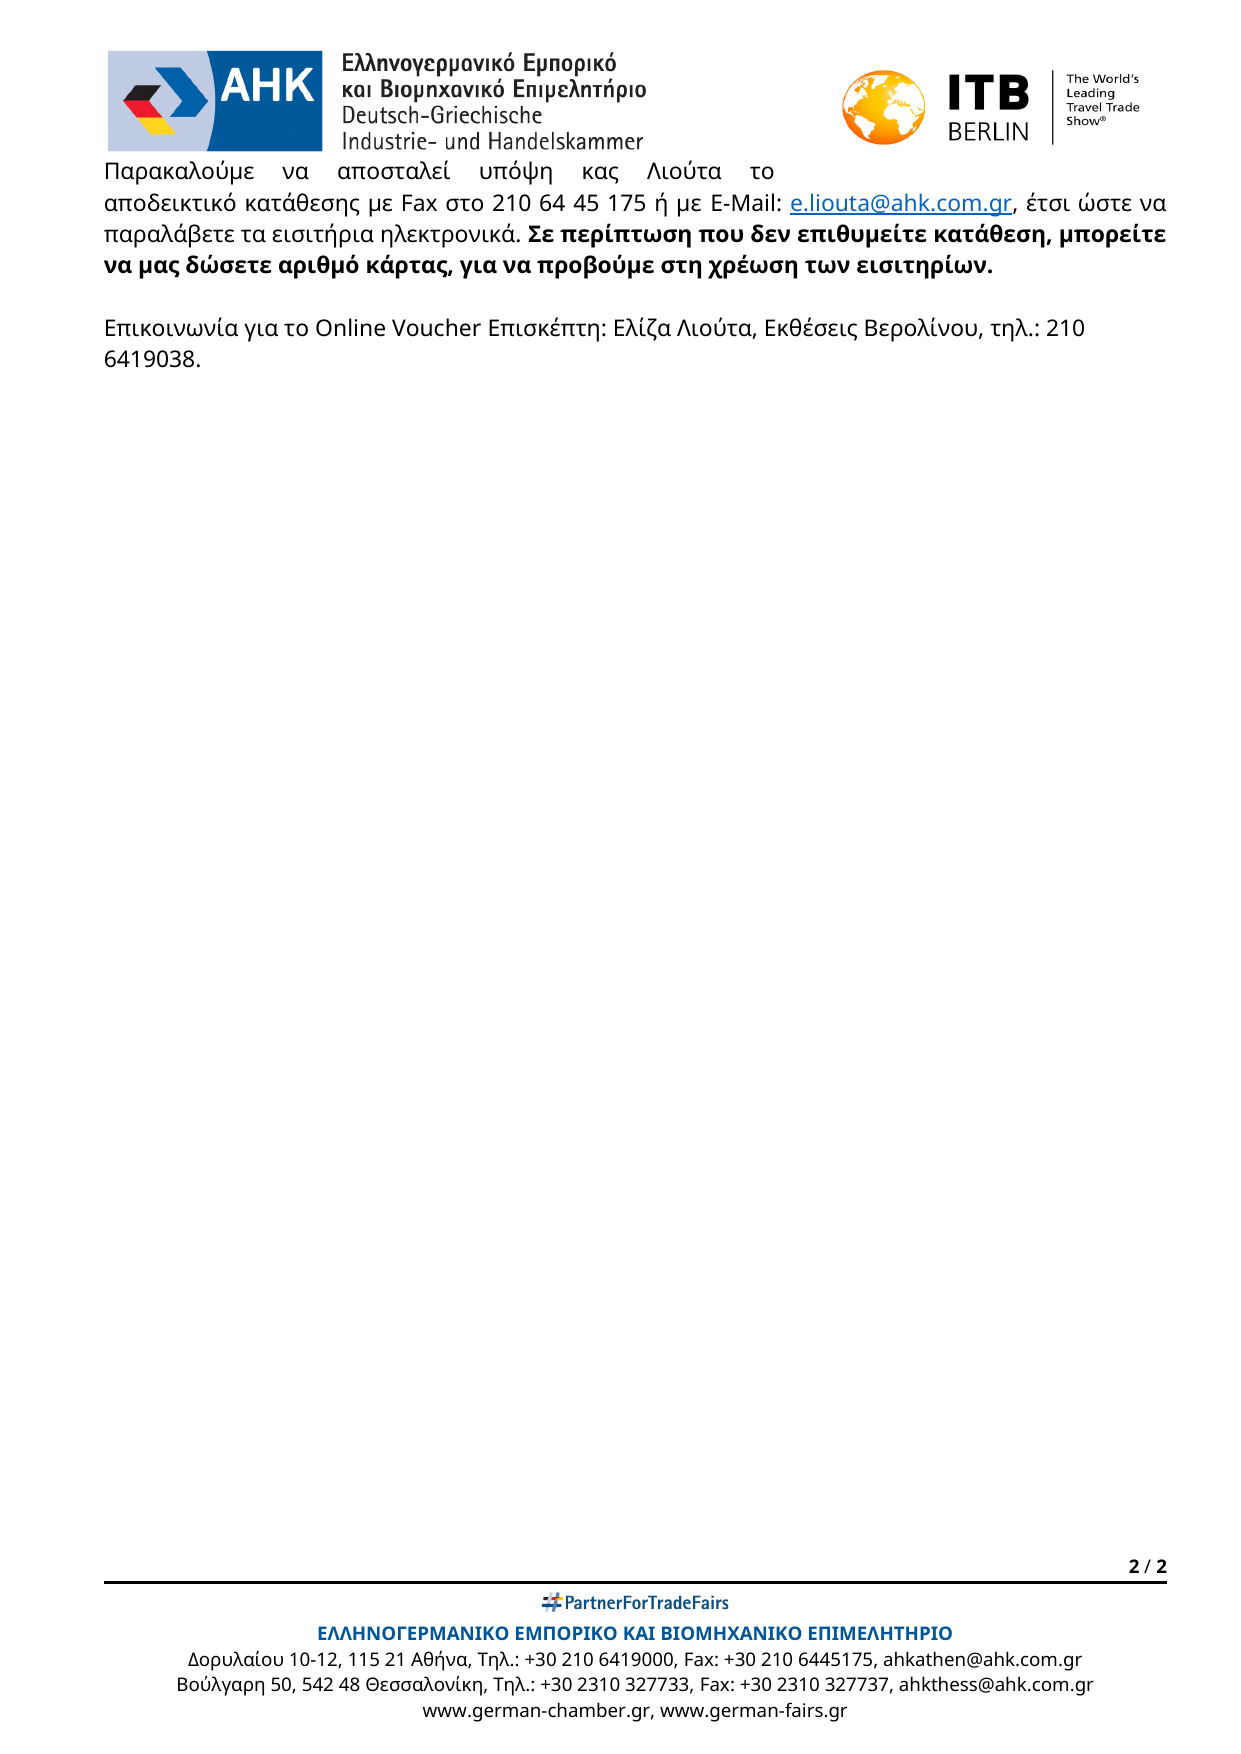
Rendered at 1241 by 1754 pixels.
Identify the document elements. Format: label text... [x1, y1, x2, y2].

text Επικοινωνία για τo Οnline Voucher Eπισκέπτη: Ελίζα Λιούτα, Εκθέσεις Βερολίνου, τηλ.: 210 6419038. [103, 312, 1167, 374]
picture [533, 1584, 737, 1621]
text Παρακαλούμε να αποσταλεί υπόψη κας Λιούτα το αποδεικτικό κατάθεσης με Fax στο 210 64 45 175 ή με E-Mail: e.liouta@ahk.com.gr, έτσι ώστε να παραλάβετε τα εισιτήρια ηλεκτρονικά. Σε περίπτωση που δεν επιθυμείτε κατάθεση, μπορείτε να μας δώσετε αριθμό κάρτας, για να προβούμε στη χρέωση των εισιτηρίων. [103, 155, 1167, 280]
picture [794, 46, 1187, 159]
picture [103, 44, 660, 156]
